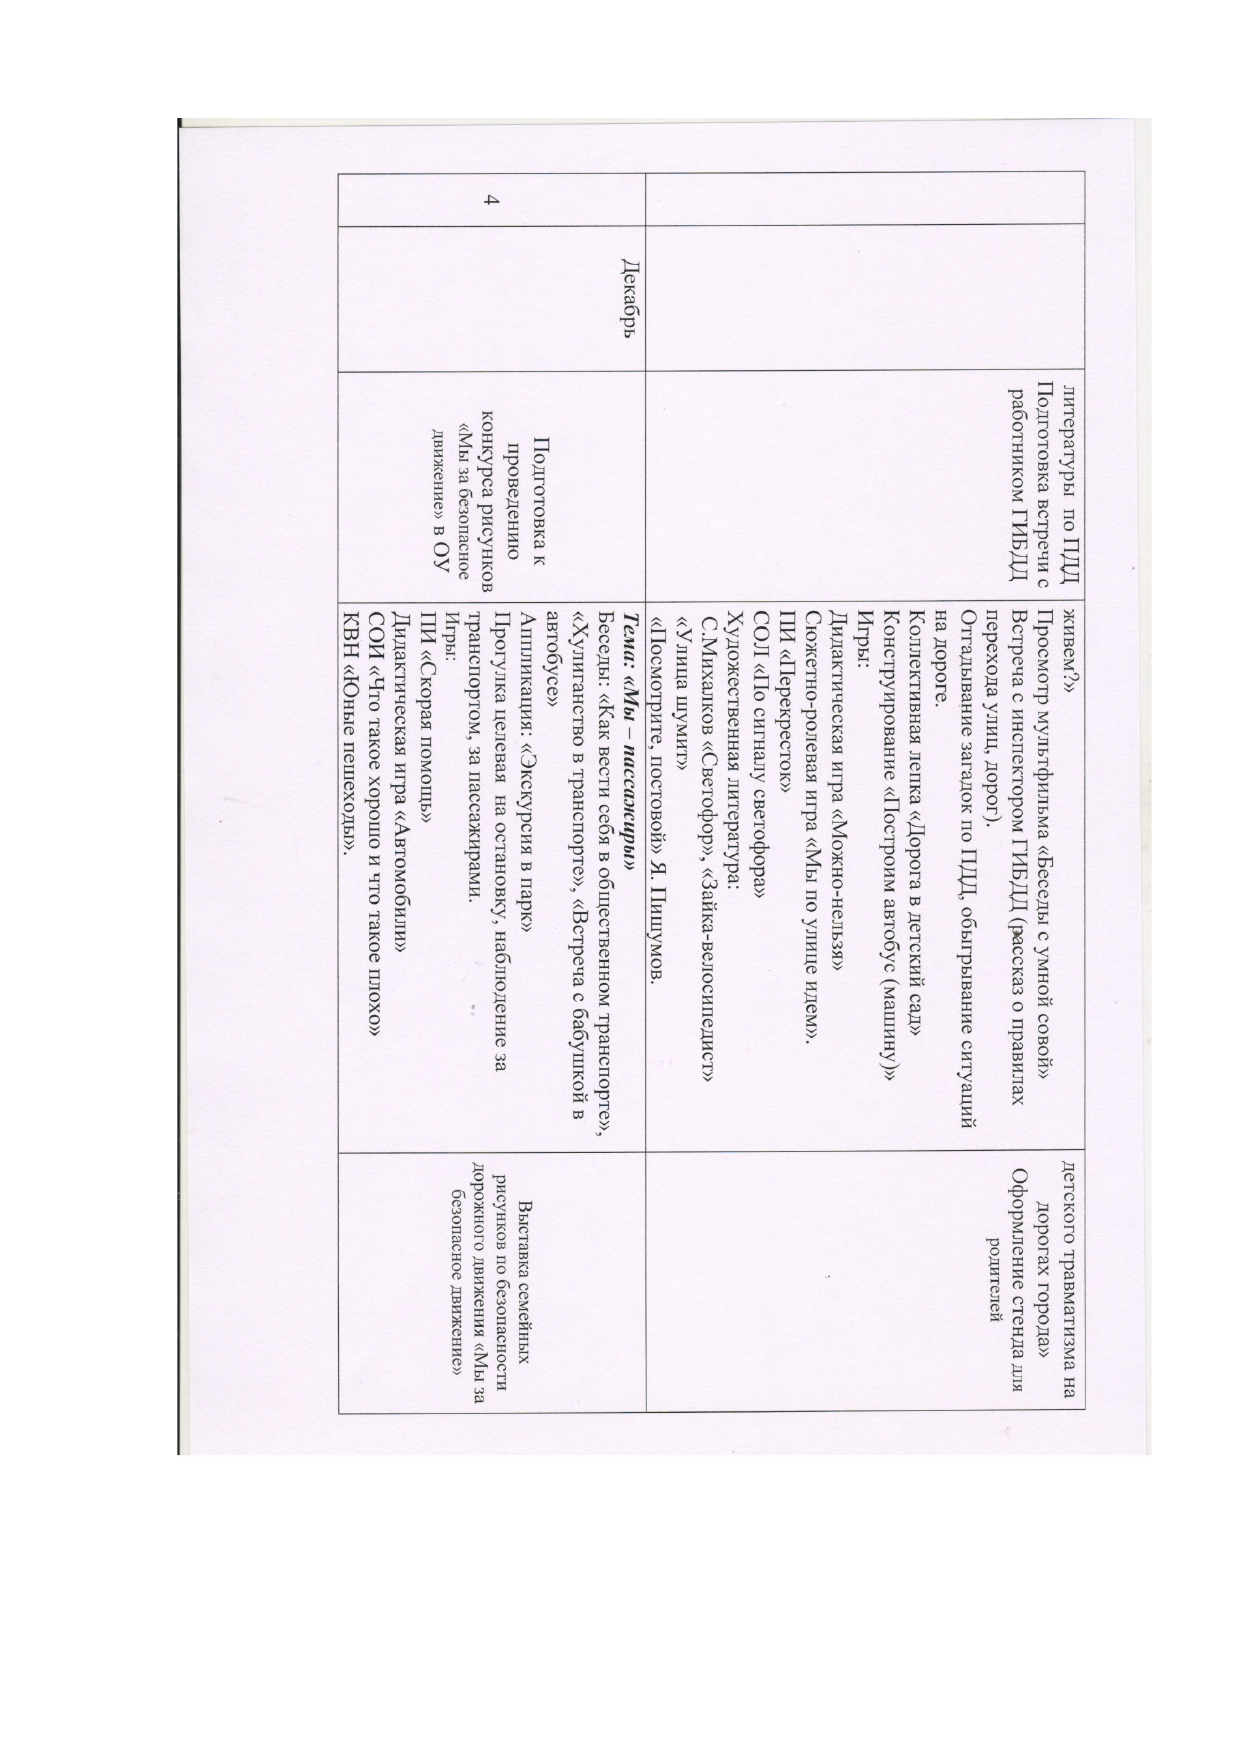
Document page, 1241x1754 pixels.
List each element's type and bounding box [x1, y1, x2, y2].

picture [177, 118, 1152, 1471]
